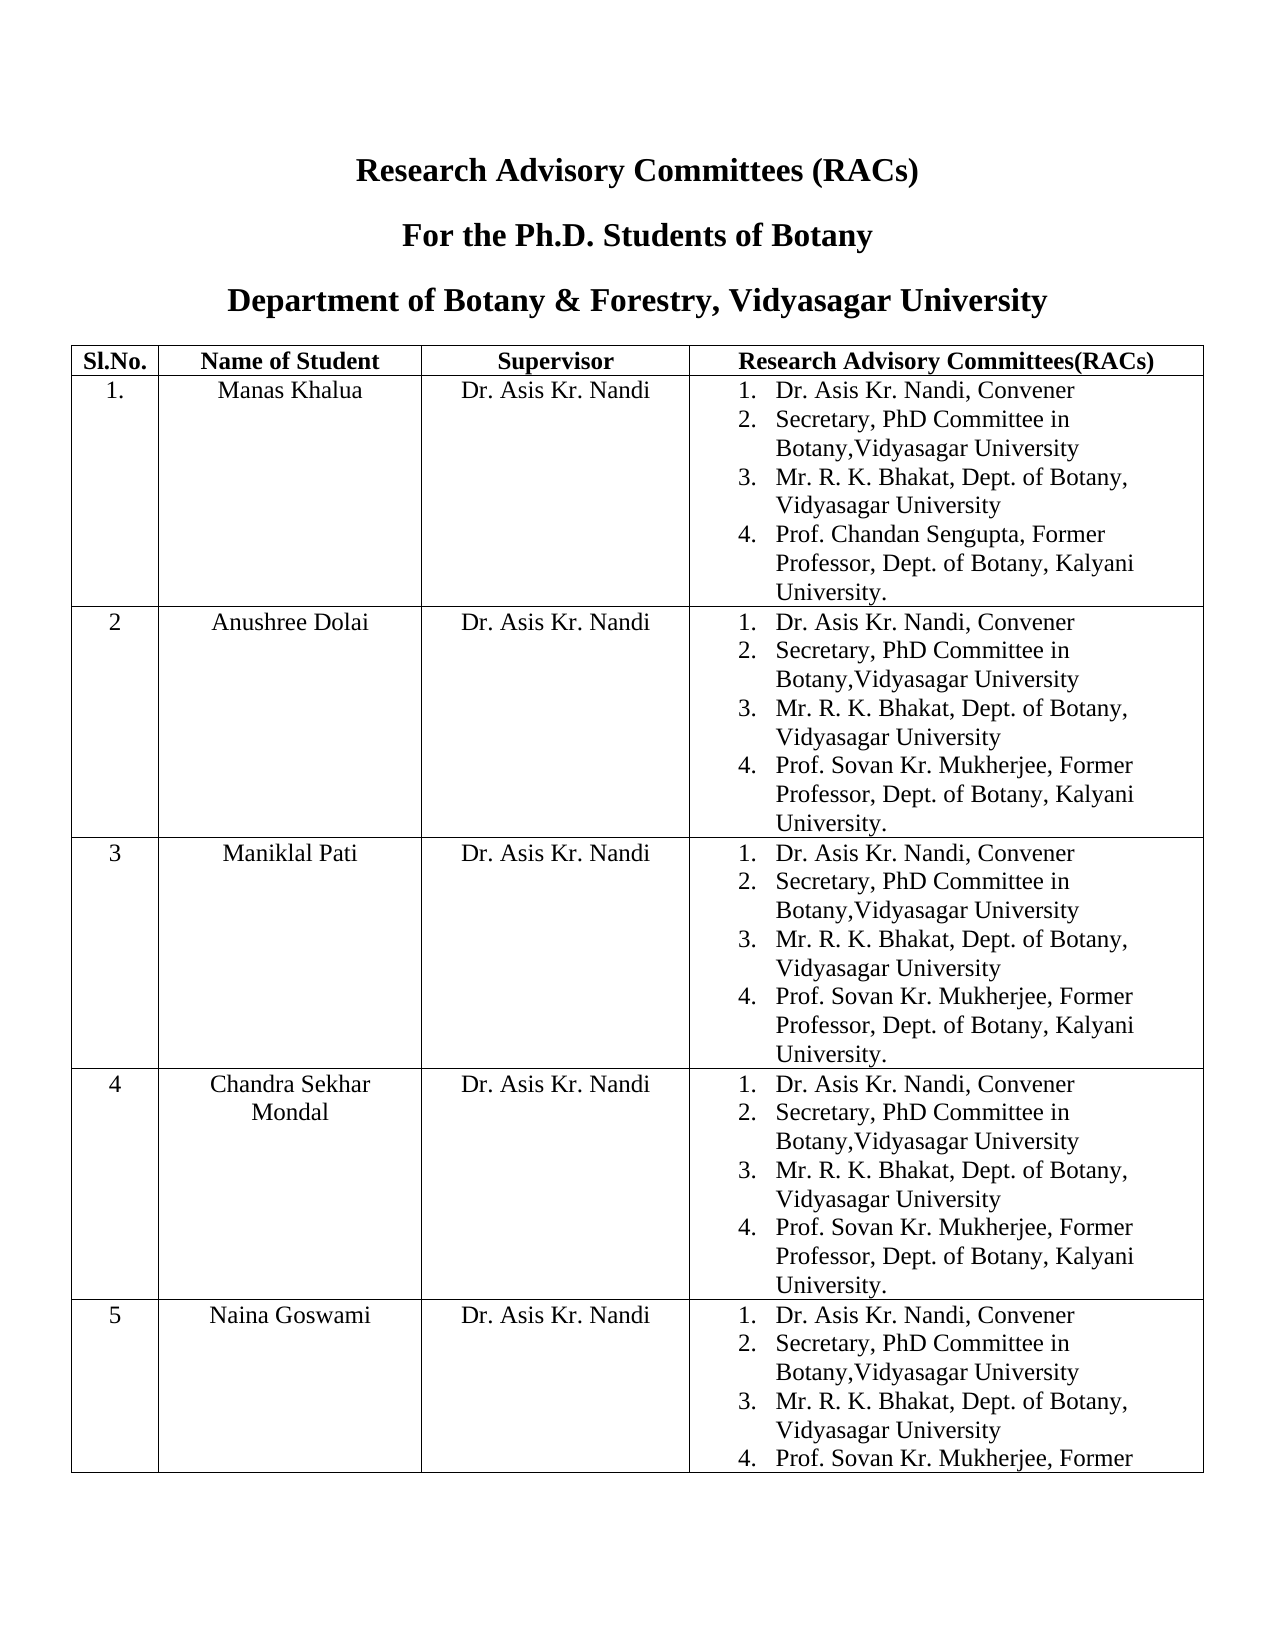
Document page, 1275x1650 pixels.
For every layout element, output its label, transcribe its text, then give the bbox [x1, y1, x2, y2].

table_cell Dr. Asis Kr. Nandi [422, 376, 689, 606]
table_header Supervisor [422, 346, 689, 374]
table_cell Naina Goswami [159, 1300, 421, 1472]
text For the Ph.D. Students of Botany [150, 215, 1125, 253]
text Research Advisory Committees (RACs) [150, 150, 1125, 188]
table_cell 3 [72, 838, 158, 1068]
table_header Name of Student [159, 346, 421, 374]
table_cell Maniklal Pati [159, 838, 421, 1068]
table_cell 4 [72, 1069, 158, 1299]
table_cell Dr. Asis Kr. Nandi [422, 1300, 689, 1472]
table_header Research Advisory Committees(RACs) [690, 346, 1203, 374]
text Department of Botany & Forestry, Vidyasagar University [150, 280, 1125, 318]
table_header Sl.No. [72, 346, 158, 374]
table_cell Chandra Sekhar Mondal [159, 1069, 421, 1299]
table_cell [690, 1300, 1203, 1472]
table_cell Dr. Asis Kr. Nandi, Convener Secretary, PhD Committee in Botany,Vidyasagar University Mr. R. K. Bhakat, Dept. of Botany, Vidyasagar University Prof. Chandan Sengupta, Former Professor, Dept. of Botany, Kalyani University. [690, 376, 1203, 606]
table_cell Dr. Asis Kr. Nandi [422, 838, 689, 1068]
table_cell Anushree Dolai [159, 607, 421, 837]
table_cell 5 [72, 1300, 158, 1472]
table_cell Dr. Asis Kr. Nandi [422, 1069, 689, 1299]
table_cell 2 [72, 607, 158, 837]
table_cell Manas Khalua [159, 376, 421, 606]
table_cell 1. [72, 376, 158, 606]
table_cell Dr. Asis Kr. Nandi [422, 607, 689, 837]
